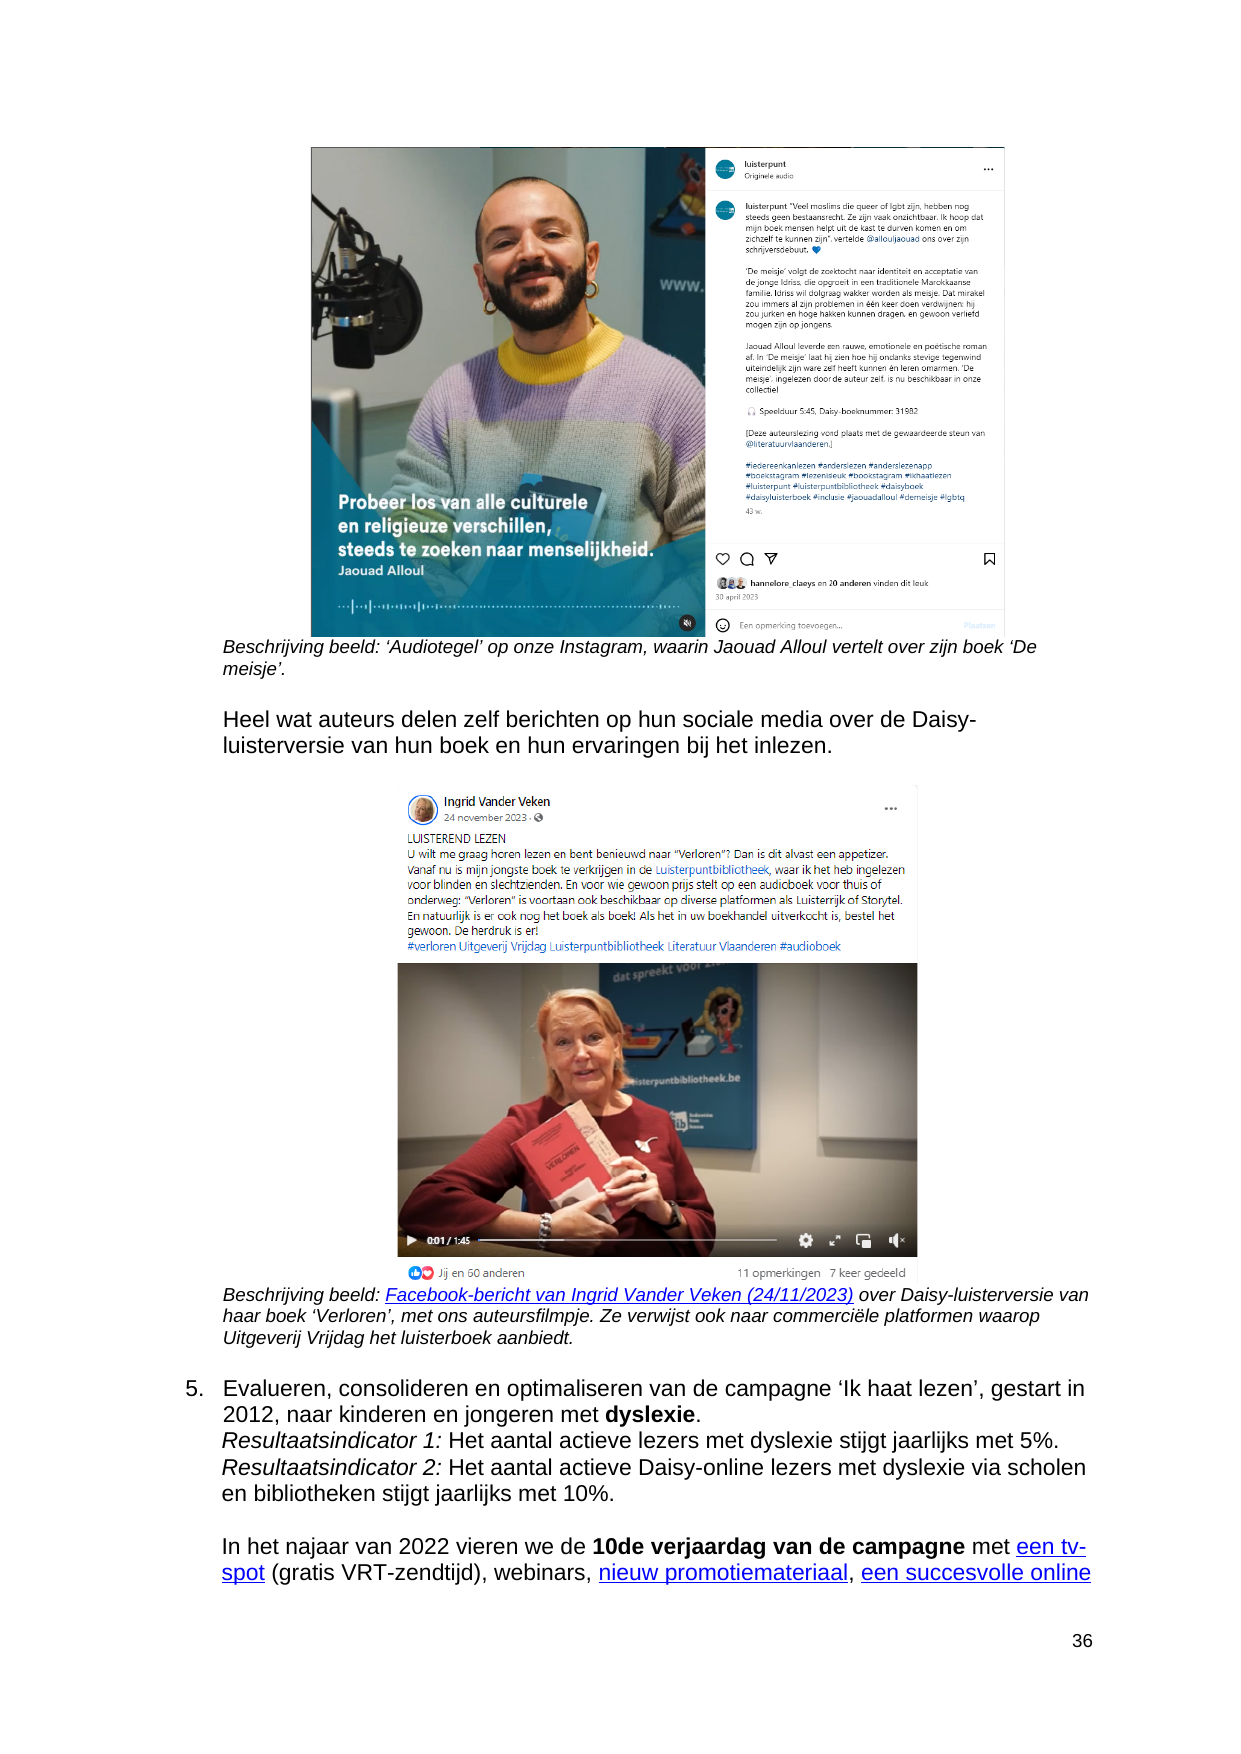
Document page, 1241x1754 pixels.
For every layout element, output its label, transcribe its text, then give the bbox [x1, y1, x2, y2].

text Resultaatsindicator 2: Het aantal actieve Daisy-online lezers met dyslexie via scholen en bibliotheken stijgt jaarlijks met 10%. [221, 1454, 1093, 1507]
text Resultaatsindicator 1: Het aantal actieve lezers met dyslexie stijgt jaarlijks met 5%. [221, 1427, 1093, 1454]
text Heel wat auteurs delen zelf berichten op hun sociale media over de Daisy-luisterversie van hun boek en hun ervaringen bij het inlezen. [223, 706, 1093, 758]
picture [366, 631, 381, 637]
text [221, 1533, 1093, 1586]
picture [397, 785, 918, 1284]
picture [365, 601, 371, 613]
text Beschrijving beeld: Facebook-bericht van Ingrid Vander Veken (24/11/2023) over Daisy-luisterversie van haar boek ‘Verloren’, met ons auteursfilmpje. Ze verwijst ook naar commerciële platformen waarop Uitgeverij Vrijdag het luisterboek aanbiedt. [223, 1284, 1093, 1348]
text Beschrijving beeld: ‘Audiotegel’ op onze Instagram, waarin Jaouad Alloul vertelt over zijn boek ‘De meisje’. [223, 636, 1093, 679]
picture [339, 565, 384, 576]
picture [382, 604, 393, 610]
picture [564, 630, 606, 637]
picture [310, 147, 1005, 637]
list Evalueren, consolideren en optimaliseren van de campagne ‘Ik haat lezen’, gestart in 2012, naar kinderen en jongeren met dyslexie. [185, 1375, 1093, 1427]
